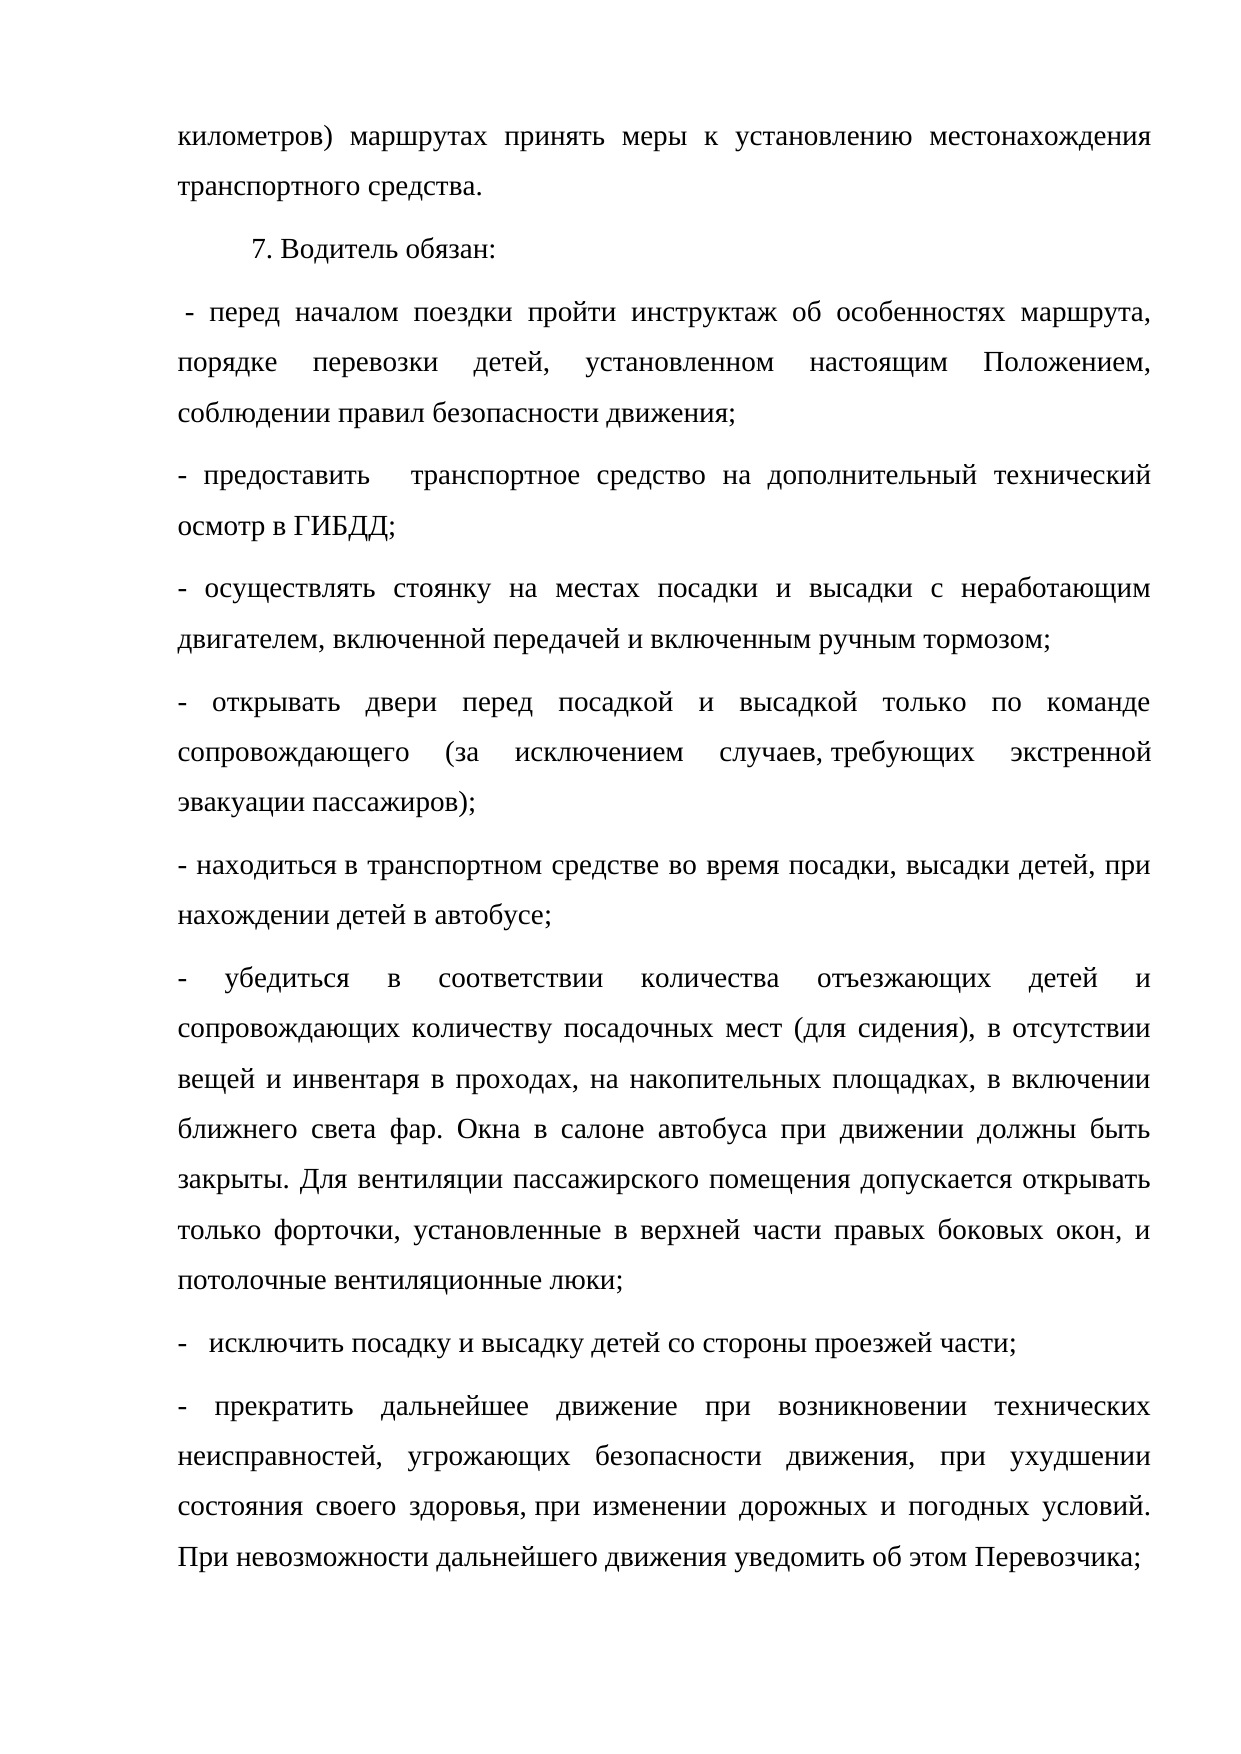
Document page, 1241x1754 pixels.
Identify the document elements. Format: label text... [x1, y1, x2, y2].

text - перед началом поездки пройти инструктаж об особенностях маршрута, порядке перевозки детей, установленном настоящим Положением, соблюдении правил безопасности движения; [177, 294, 1152, 428]
text - предоставить транспортное средство на дополнительный технический осмотр в ГИБДД; [177, 457, 1152, 541]
text 7. Водитель обязан: [177, 231, 1152, 265]
text - убедиться в соответствии количества отъезжающих детей и сопровождающих количеству посадочных мест (для сидения), в отсутствии вещей и инвентаря в проходах, на накопительных площадках, в включении ближнего света фар. Окна в салоне автобуса при движении должны быть закрыты. Для вентиляции пассажирского помещения допускается открывать только форточки, установленные в верхней части правых боковых окон, и потолочные вентиляционные люки; [177, 960, 1152, 1296]
text - исключить посадку и высадку детей со стороны проезжей части; [177, 1325, 1152, 1358]
text - открывать двери перед посадкой и высадкой только по команде сопровождающего (за исключением случаев, требующих экстренной эвакуации пассажиров); [177, 684, 1152, 818]
text - находиться в транспортном средстве во время посадки, высадки детей, при нахождении детей в автобусе; [177, 847, 1152, 931]
text - осуществлять стоянку на местах посадки и высадки с неработающим двигателем, включенной передачей и включенным ручным тормозом; [177, 571, 1152, 654]
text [177, 118, 1152, 202]
text - прекратить дальнейшее движение при возникновении технических неисправностей, угрожающих безопасности движения, при ухудшении состояния своего здоровья, при изменении дорожных и погодных условий. При невозможности дальнейшего движения уведомить об этом Перевозчика; [177, 1388, 1152, 1572]
